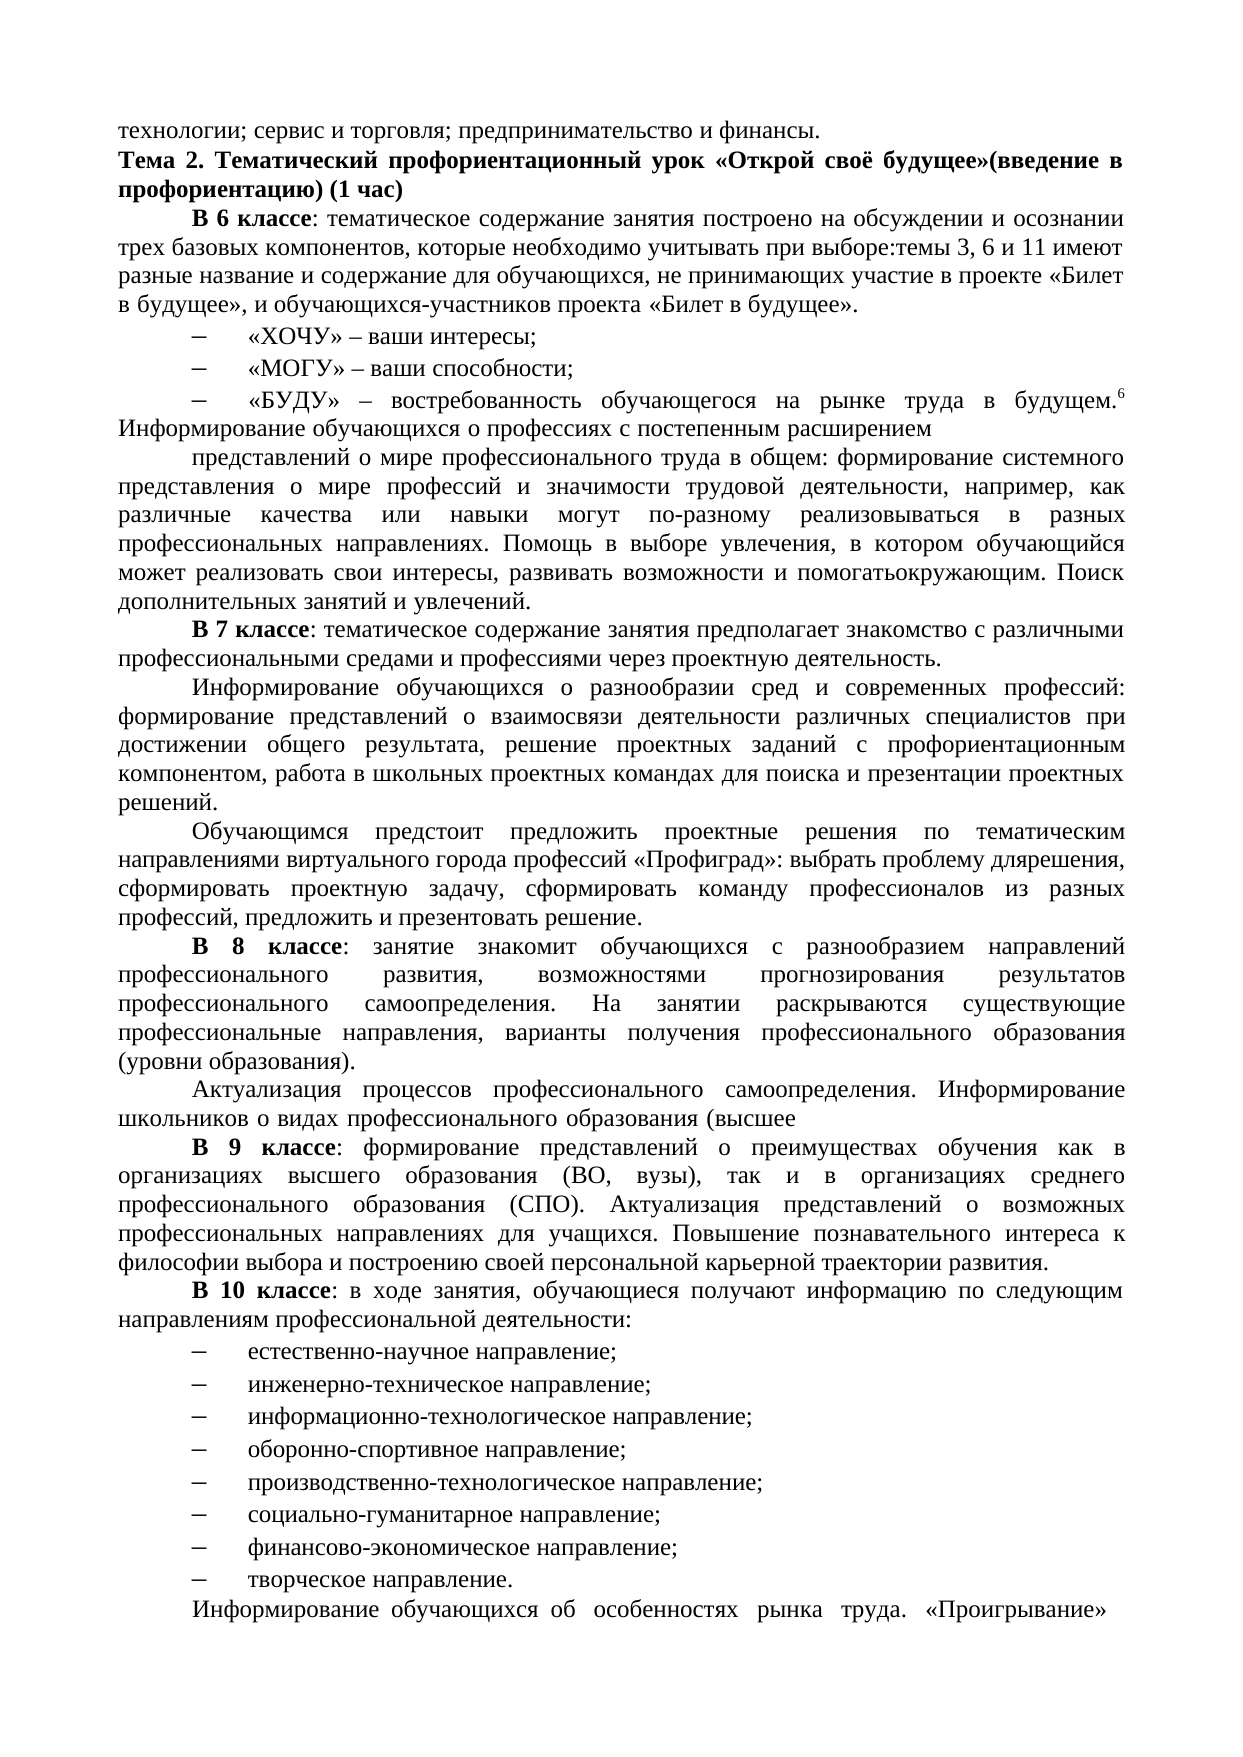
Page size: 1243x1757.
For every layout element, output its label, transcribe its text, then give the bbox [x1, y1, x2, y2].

text В 7 классе: тематическое содержание занятия предполагает знакомство с различными профессиональными средами и профессиями через проектную деятельность. [118, 614, 1124, 672]
list естественно-научное направление; [192, 1333, 1136, 1366]
list творческое направление. [192, 1562, 1136, 1594]
list «ХОЧУ» – ваши интересы; [192, 318, 1136, 351]
text В 8 классе: занятие знакомит обучающихся с разнообразием направлений профессионального развития, возможностями прогнозирования результатов профессионального самоопределения. На занятии раскрываются существующие профессиональные направления, варианты получения профессионального образования (уровни образования). [118, 931, 1125, 1074]
subtitle Тема 2. Тематический профориентационный урок «Открой своё будущее»(введение в профориентацию) (1 час) [118, 145, 1124, 203]
text технологии; сервис и торговля; предпринимательство и финансы. [118, 116, 1136, 144]
list инженерно-техническое направление; [192, 1366, 1136, 1398]
text Информирование обучающихся о разнообразии сред и современных профессий: формирование представлений о взаимосвязи деятельности различных специалистов при достижении общего результата, решение проектных заданий с профориентационным компонентом, работа в школьных проектных командах для поиска и презентации проектных решений. [118, 672, 1125, 816]
text В 6 классе: тематическое содержание занятия построено на обсуждении и осознании трех базовых компонентов, которые необходимо учитывать при выборе:темы 3, 6 и 11 имеют разные название и содержание для обучающихся, не принимающих участие в проекте «Билет в будущее», и обучающихся-участников проекта «Билет в будущее». [118, 203, 1124, 318]
list информационно-технологическое направление; [192, 1398, 1136, 1431]
list оборонно-спортивное направление; [192, 1431, 1136, 1464]
list социально-гуманитарное направление; [192, 1496, 1136, 1529]
list финансово-экономическое направление; [192, 1529, 1136, 1562]
list производственно-технологическое направление; [192, 1464, 1136, 1496]
text Информирование обучающихся об особенностях рынка труда. «Проигрывание» [192, 1594, 1136, 1623]
text В 10 классе: в ходе занятия, обучающиеся получают информацию по следующим направлениям профессиональной деятельности: [118, 1275, 1124, 1333]
text Обучающимся предстоит предложить проектные решения по тематическим направлениями виртуального города профессий «Профиград»: выбрать проблему длярешения, сформировать проектную задачу, сформировать команду профессионалов из разных профессий, предложить и презентовать решение. [118, 816, 1125, 931]
text представлений о мире профессионального труда в общем: формирование системного представления о мире профессий и значимости трудовой деятельности, например, как различные качества или навыки могут по-разному реализовываться в разных профессиональных направлениях. Помощь в выборе увлечения, в котором обучающийся может реализовать свои интересы, развивать возможности и помогатьокружающим. Поиск дополнительных занятий и увлечений. [118, 442, 1125, 614]
text Актуализация процессов профессионального самоопределения. Информирование школьников о видах профессионального образования (высшее [118, 1075, 1125, 1131]
list «МОГУ» – ваши способности; [192, 351, 1136, 383]
text В 9 классе: формирование представлений о преимуществах обучения как в организациях высшего образования (ВО, вузы), так и в организациях среднего профессионального образования (СПО). Актуализация представлений о возможных профессиональных направлениях для учащихся. Повышение познавательного интереса к философии выбора и построению своей персональной карьерной траектории развития. [118, 1132, 1125, 1275]
list «БУДУ» – востребованность обучающегося на рынке труда в будущем.6 Информирование обучающихся о профессиях с постепенным расширением [118, 384, 1125, 442]
